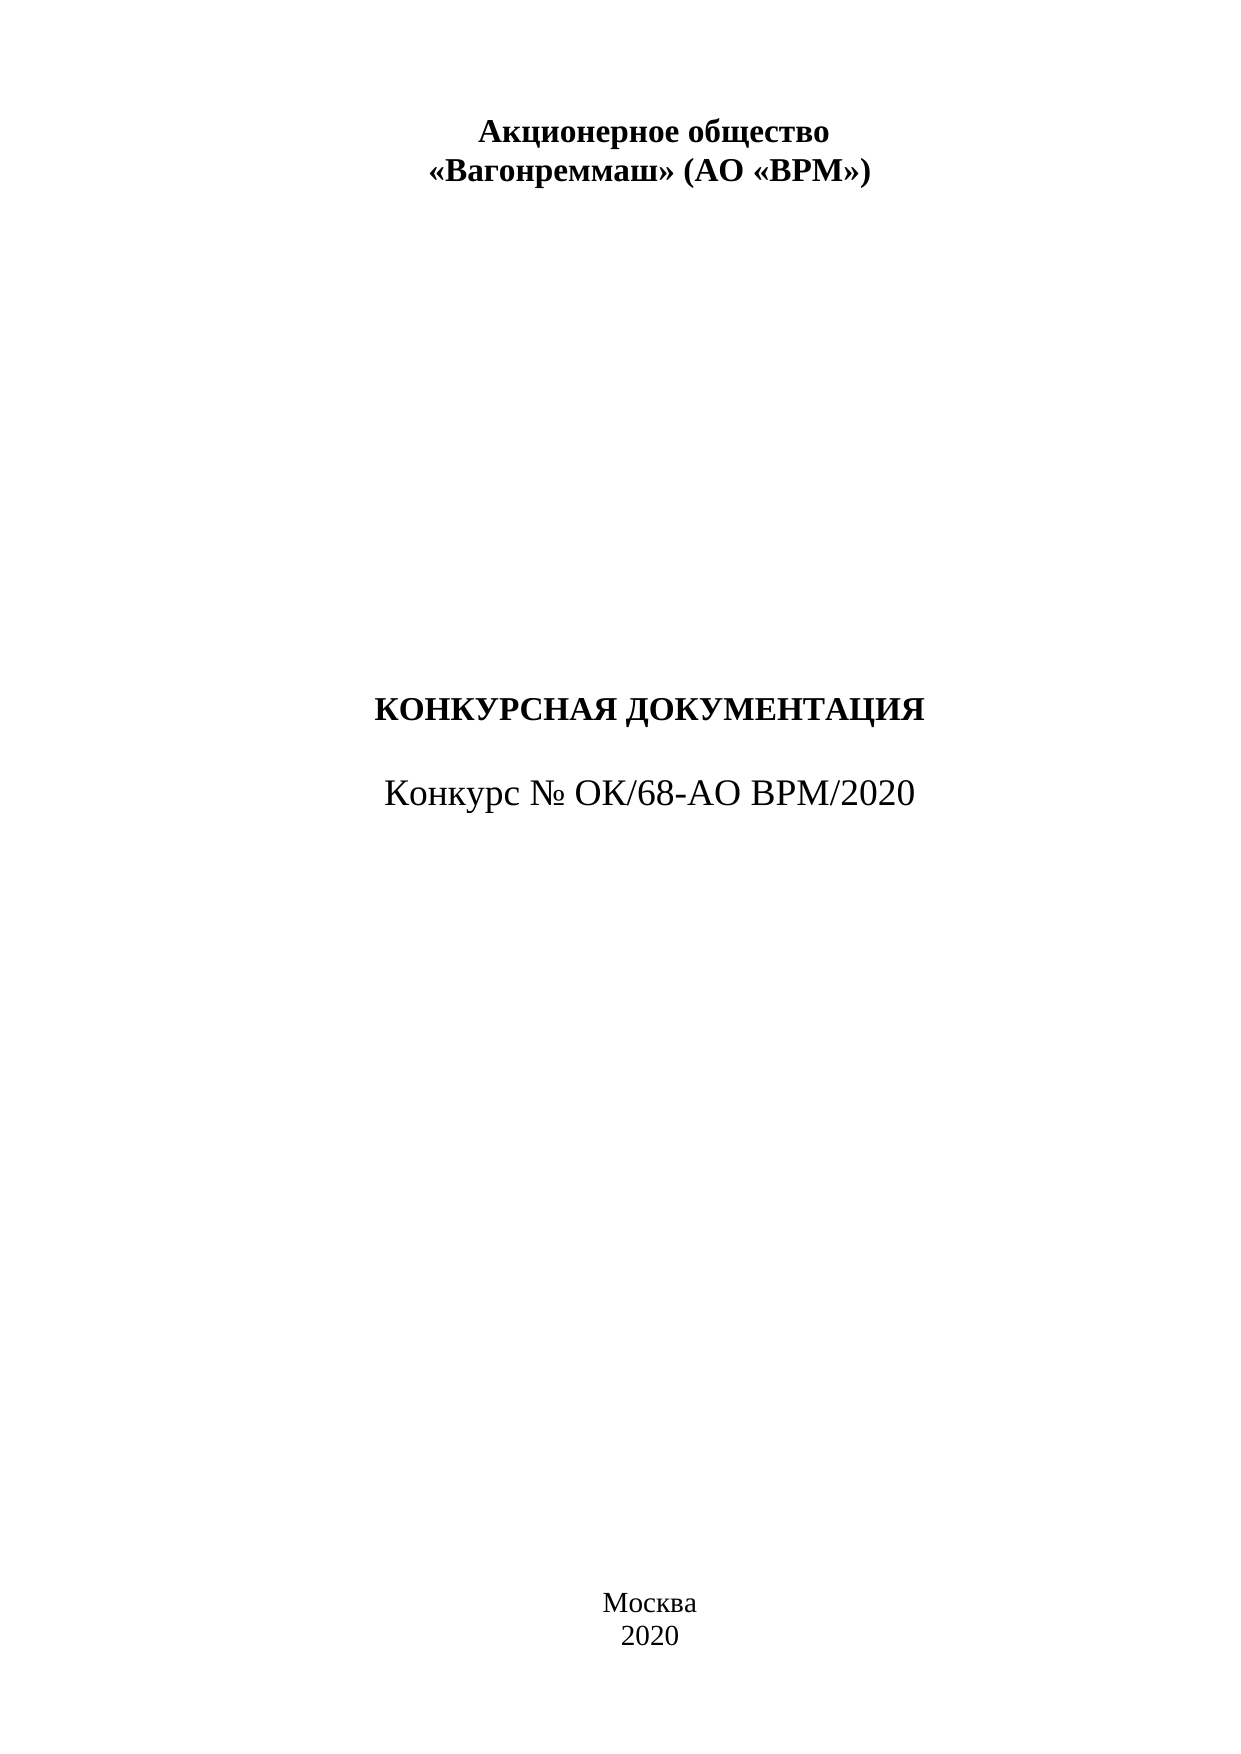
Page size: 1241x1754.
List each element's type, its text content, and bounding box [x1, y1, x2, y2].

text Москва [118, 1585, 1181, 1618]
text «Вагонреммаш» (АО «ВРМ») [118, 150, 1181, 188]
text Акционерное общество [118, 111, 1181, 150]
text Конкурс № ОК/68-АО ВРМ/2020 [118, 770, 1181, 813]
text 2020 [118, 1618, 1181, 1652]
text КОНКУРСНАЯ ДОКУМЕНТАЦИЯ [118, 689, 1181, 727]
